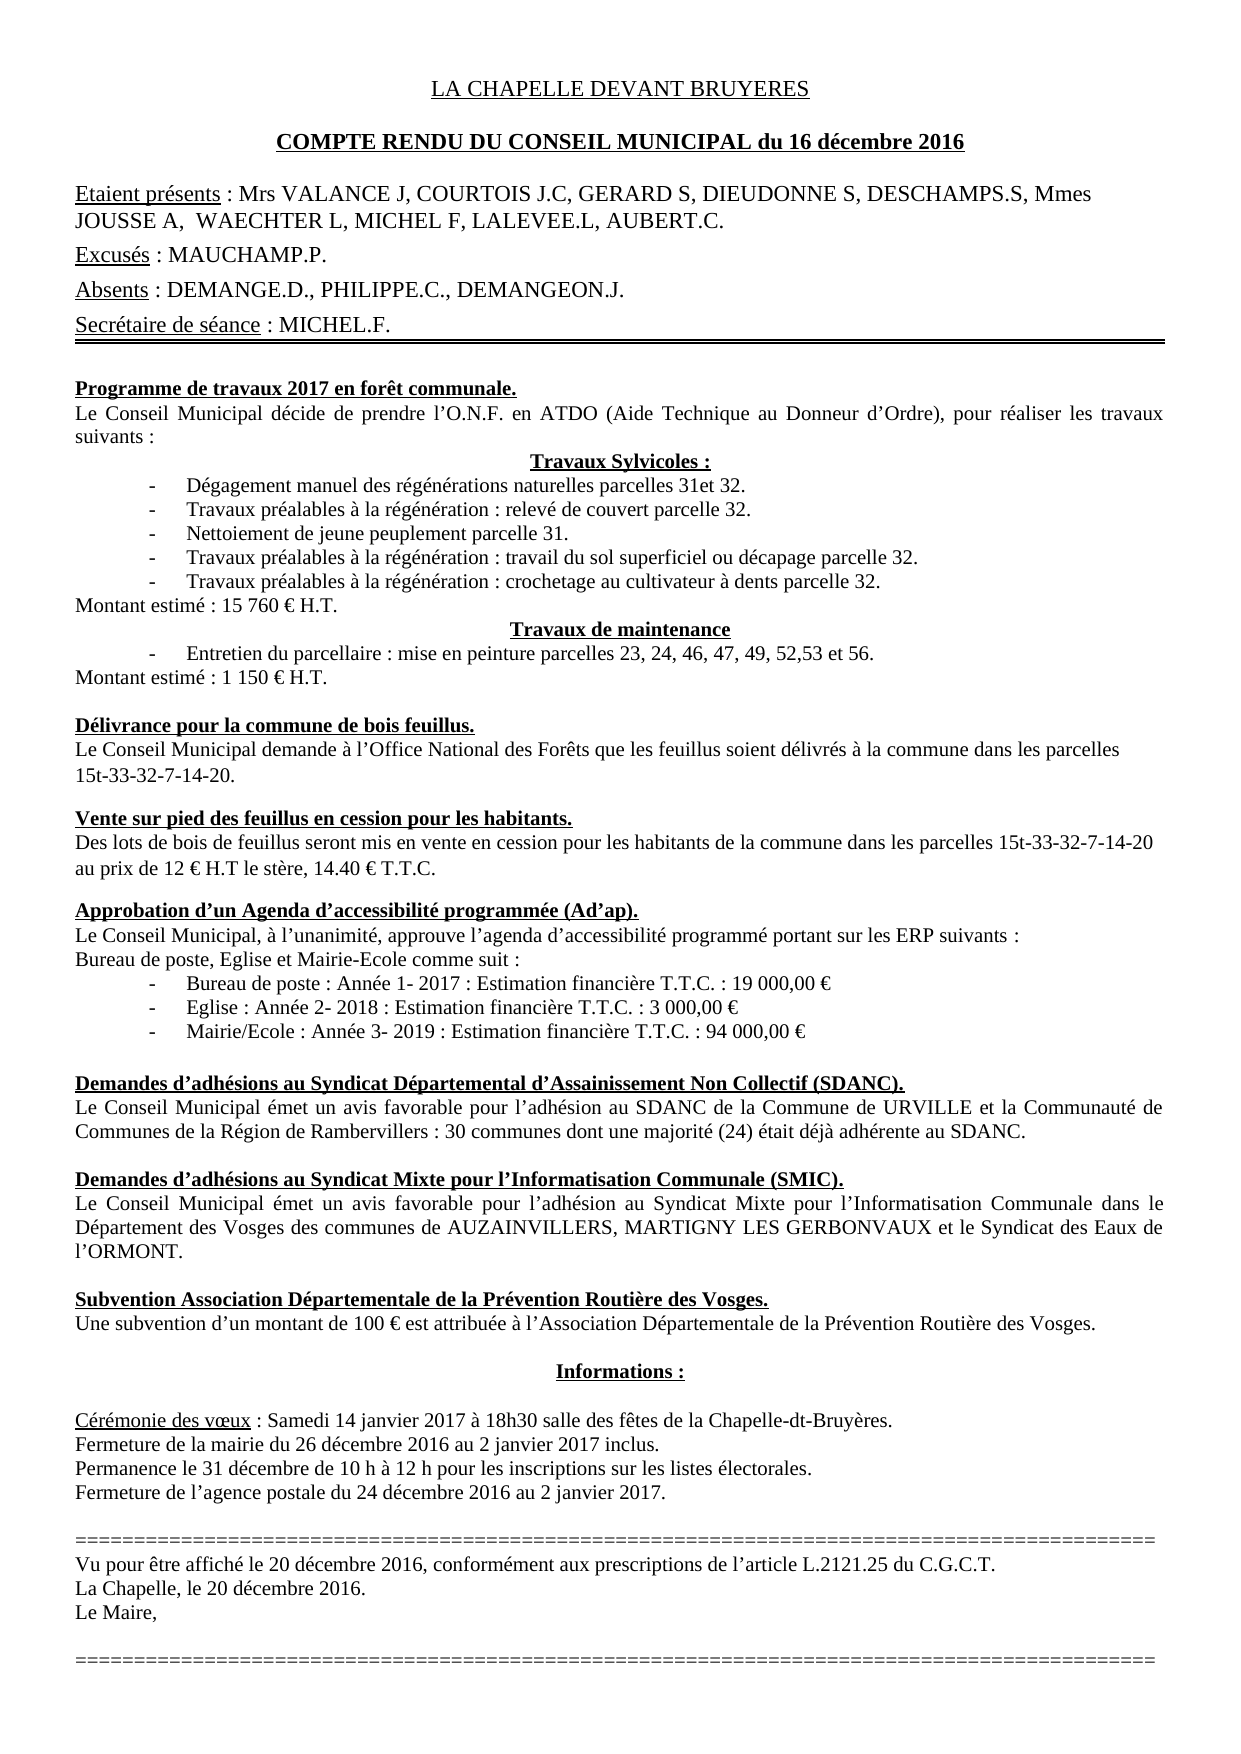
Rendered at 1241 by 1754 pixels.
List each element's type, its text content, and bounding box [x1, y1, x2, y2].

text Demandes d’adhésions au Syndicat Départemental d’Assainissement Non Collectif (SDANC). [75, 1071, 1165, 1095]
text Approbation d’un Agenda d’accessibilité programmée (Ad’ap). [75, 898, 1165, 922]
text Secrétaire de séance : MICHEL.F. [75, 311, 1165, 339]
list Entretien du parcellaire : mise en peinture parcelles 23, 24, 46, 47, 49, 52,53 et 56. [148, 641, 1165, 665]
text ============================================================================================ [75, 1528, 1165, 1552]
list Travaux préalables à la régénération : travail du sol superficiel ou décapage parcelle 32. [148, 545, 1165, 569]
text Programme de travaux 2017 en forêt communale. [75, 376, 1165, 400]
text Informations : [75, 1359, 1165, 1383]
text Le Conseil Municipal décide de prendre l’O.N.F. en ATDO (Aide Technique au Donneur d’Ordre), pour réaliser les travaux suivants : [75, 400, 1165, 448]
list Eglise : Année 2- 2018 : Estimation financière T.T.C. : 3 000,00 € [148, 995, 1165, 1019]
list Bureau de poste : Année 1- 2017 : Estimation financière T.T.C. : 19 000,00 € [148, 971, 1165, 995]
list Travaux préalables à la régénération : relevé de couvert parcelle 32. [148, 497, 1165, 521]
text Cérémonie des vœux : Samedi 14 janvier 2017 à 18h30 salle des fêtes de la Chapelle-dt-Bruyères. [75, 1407, 1165, 1432]
text Travaux de maintenance [75, 617, 1165, 641]
text Vu pour être affiché le 20 décembre 2016, conformément aux prescriptions de l’article L.2121.25 du C.G.C.T. [75, 1552, 1165, 1576]
list Travaux préalables à la régénération : crochetage au cultivateur à dents parcelle 32. [148, 569, 1165, 593]
text Le Maire, [75, 1600, 1165, 1624]
text Le Conseil Municipal émet un avis favorable pour l’adhésion au SDANC de la Commune de URVILLE et la Communauté de Communes de la Région de Rambervillers : 30 communes dont une majorité (24) était déjà adhérente au SDANC. [75, 1095, 1165, 1143]
text Permanence le 31 décembre de 10 h à 12 h pour les inscriptions sur les listes électorales. [75, 1456, 1165, 1480]
text Le Conseil Municipal émet un avis favorable pour l’adhésion au Syndicat Mixte pour l’Informatisation Communale dans le Département des Vosges des communes de AUZAINVILLERS, MARTIGNY LES GERBONVAUX et le Syndicat des Eaux de l’ORMONT. [75, 1191, 1165, 1263]
text Des lots de bois de feuillus seront mis en vente en cession pour les habitants de la commune dans les parcelles 15t-33-32-7-14-20 au prix de 12 € H.T le stère, 14.40 € T.T.C. [75, 830, 1165, 880]
text Le Conseil Municipal, à l’unanimité, approuve l’agenda d’accessibilité programmé portant sur les ERP suivants : [75, 922, 1165, 947]
text Fermeture de la mairie du 26 décembre 2016 au 2 janvier 2017 inclus. [75, 1432, 1165, 1456]
text 15t-33-32-7-14-20. [75, 763, 1165, 787]
text Montant estimé : 15 760 € H.T. [75, 593, 1165, 617]
text LA CHAPELLE DEVANT BRUYERES [75, 75, 1165, 101]
text Etaient présents : Mrs VALANCE J, COURTOIS J.C, GERARD S, DIEUDONNE S, DESCHAMPS.S, Mmes JOUSSE A, WAECHTER L, MICHEL F, LALEVEE.L, AUBERT.C. [75, 180, 1165, 233]
text Excusés : MAUCHAMP.P. [75, 241, 1165, 268]
list Mairie/Ecole : Année 3- 2019 : Estimation financière T.T.C. : 94 000,00 € [148, 1019, 1165, 1043]
text Une subvention d’un montant de 100 € est attribuée à l’Association Départementale de la Prévention Routière des Vosges. [75, 1311, 1165, 1335]
text Demandes d’adhésions au Syndicat Mixte pour l’Informatisation Communale (SMIC). [75, 1167, 1165, 1191]
text Bureau de poste, Eglise et Mairie-Ecole comme suit : [75, 947, 1165, 971]
text Absents : DEMANGE.D., PHILIPPE.C., DEMANGEON.J. [75, 276, 1165, 302]
text Fermeture de l’agence postale du 24 décembre 2016 au 2 janvier 2017. [75, 1480, 1165, 1504]
list Nettoiement de jeune peuplement parcelle 31. [148, 521, 1165, 545]
text Subvention Association Départementale de la Prévention Routière des Vosges. [75, 1287, 1165, 1311]
text Vente sur pied des feuillus en cession pour les habitants. [75, 806, 1165, 830]
list Dégagement manuel des régénérations naturelles parcelles 31et 32. [148, 473, 1165, 497]
text La Chapelle, le 20 décembre 2016. [75, 1576, 1165, 1600]
text Montant estimé : 1 150 € H.T. [75, 665, 1165, 689]
text ============================================================================================ [75, 1648, 1165, 1672]
text Travaux Sylvicoles : [75, 448, 1165, 473]
text Le Conseil Municipal demande à l’Office National des Forêts que les feuillus soient délivrés à la commune dans les parcelles [75, 737, 1165, 761]
text Délivrance pour la commune de bois feuillus. [75, 713, 1165, 737]
text COMPTE RENDU DU CONSEIL MUNICIPAL du 16 décembre 2016 [75, 128, 1165, 154]
